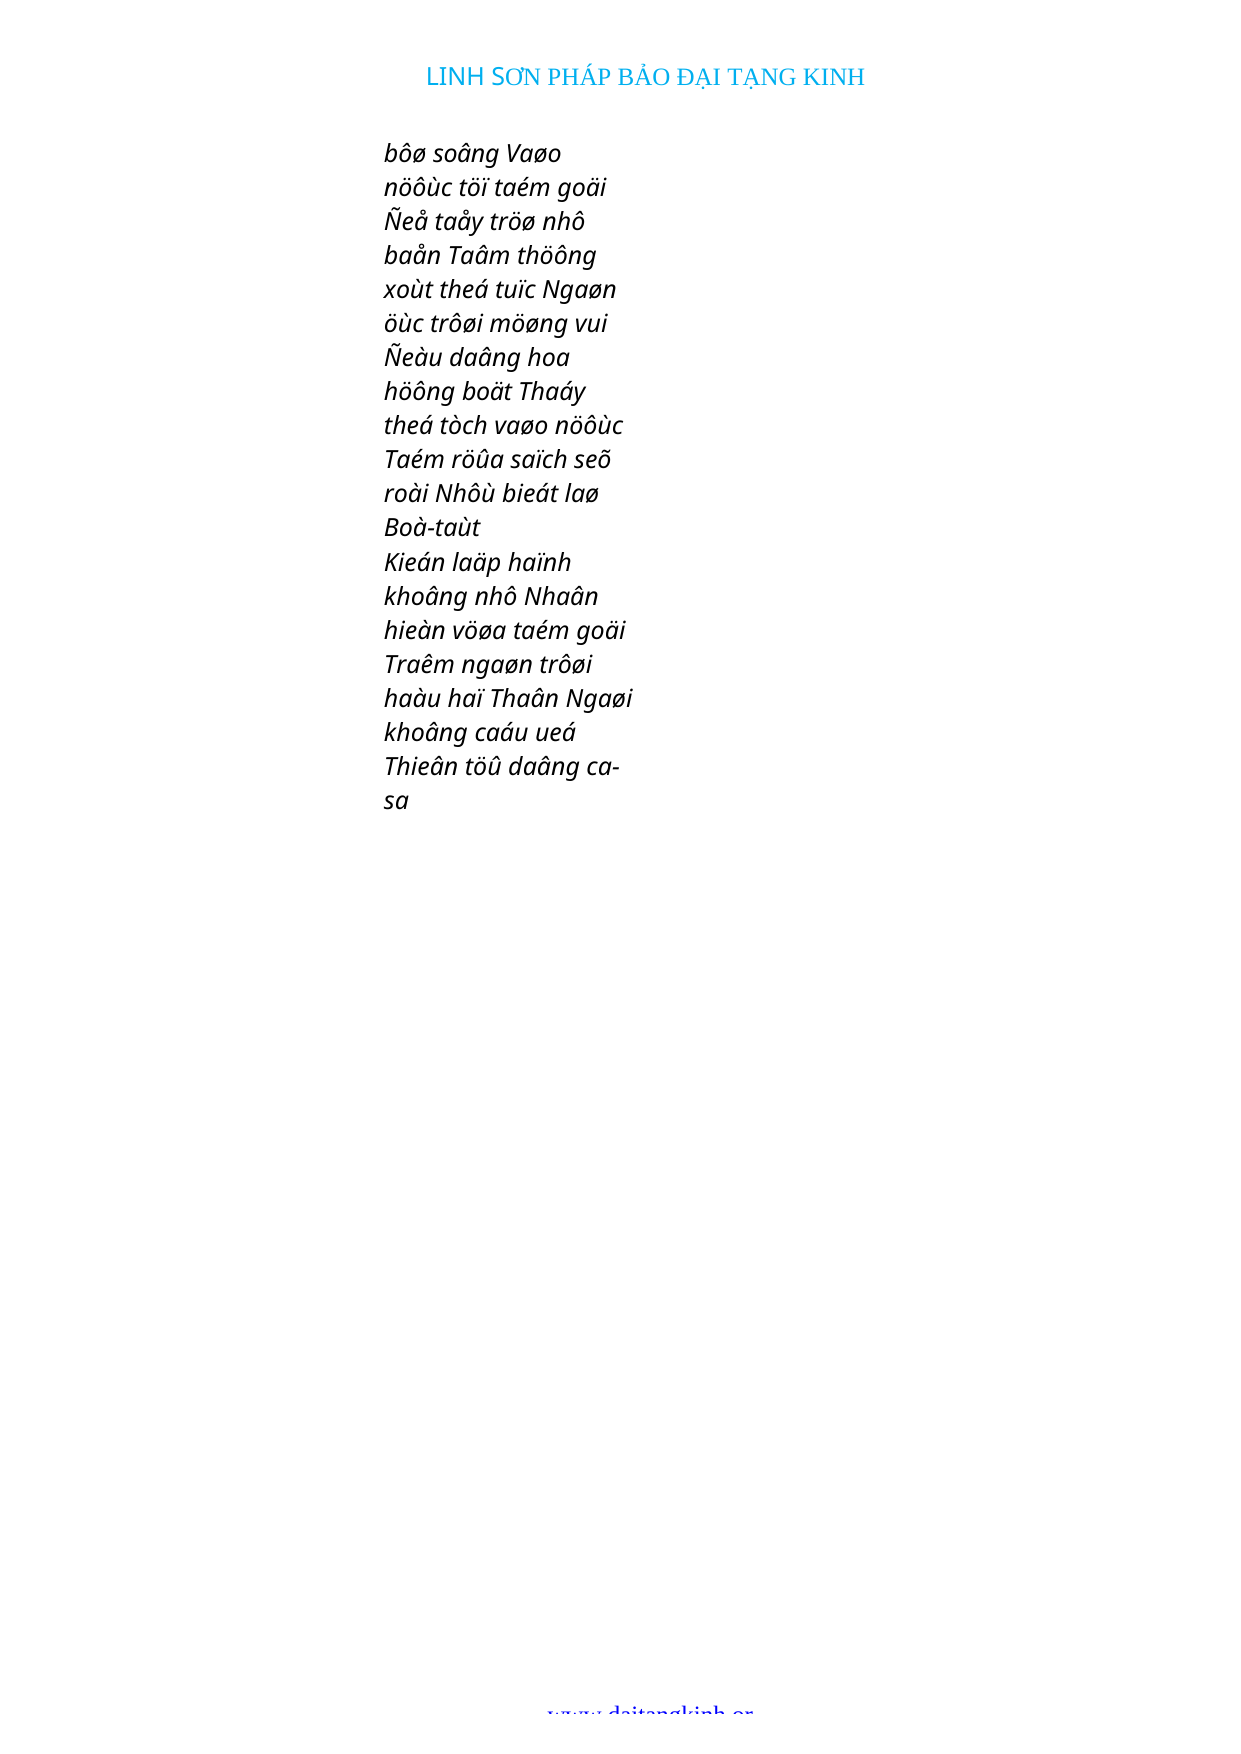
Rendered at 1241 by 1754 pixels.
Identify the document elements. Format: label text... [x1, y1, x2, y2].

text Kieán laäp haïnh khoâng nhô Nhaân hieàn vöøa taém goäi Traêm ngaøn trôøi haàu haï Thaân Ngaøi khoâng caáu ueá Thieân töû daâng ca-sa [384, 544, 644, 817]
text Ñeàu daâng hoa höông boät Thaáy theá tòch vaøo nöôùc Taém röûa saïch seõ roài Nhôù bieát laø Boà-taùt [384, 340, 636, 544]
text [384, 135, 625, 340]
